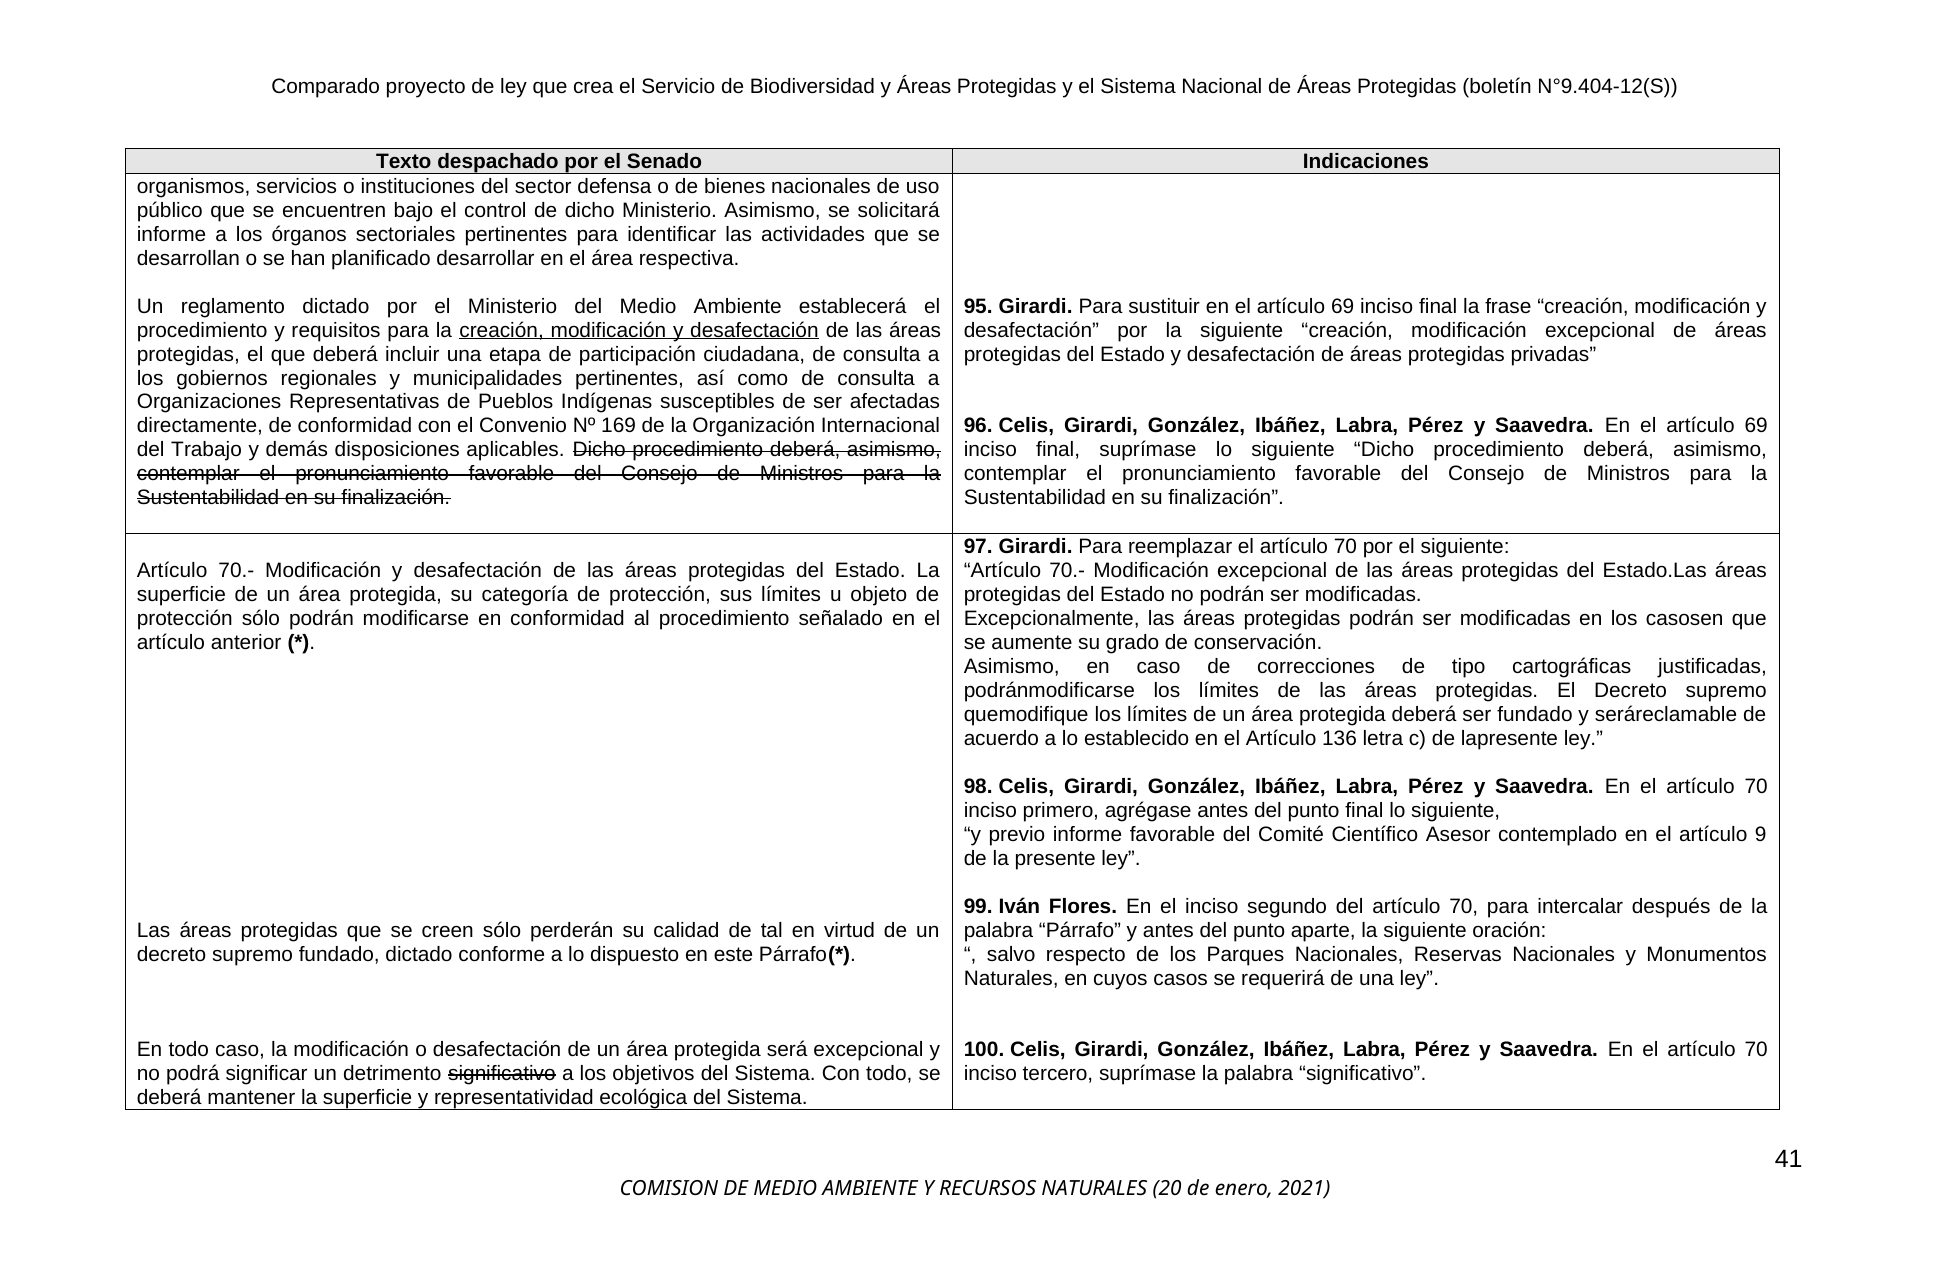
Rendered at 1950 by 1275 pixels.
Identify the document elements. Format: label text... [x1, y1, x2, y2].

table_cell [953, 534, 1779, 1109]
table_header Texto despachado por el Senado [126, 149, 952, 173]
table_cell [126, 174, 952, 533]
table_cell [126, 534, 952, 1109]
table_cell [953, 174, 1779, 533]
table_header Indicaciones [953, 149, 1779, 173]
